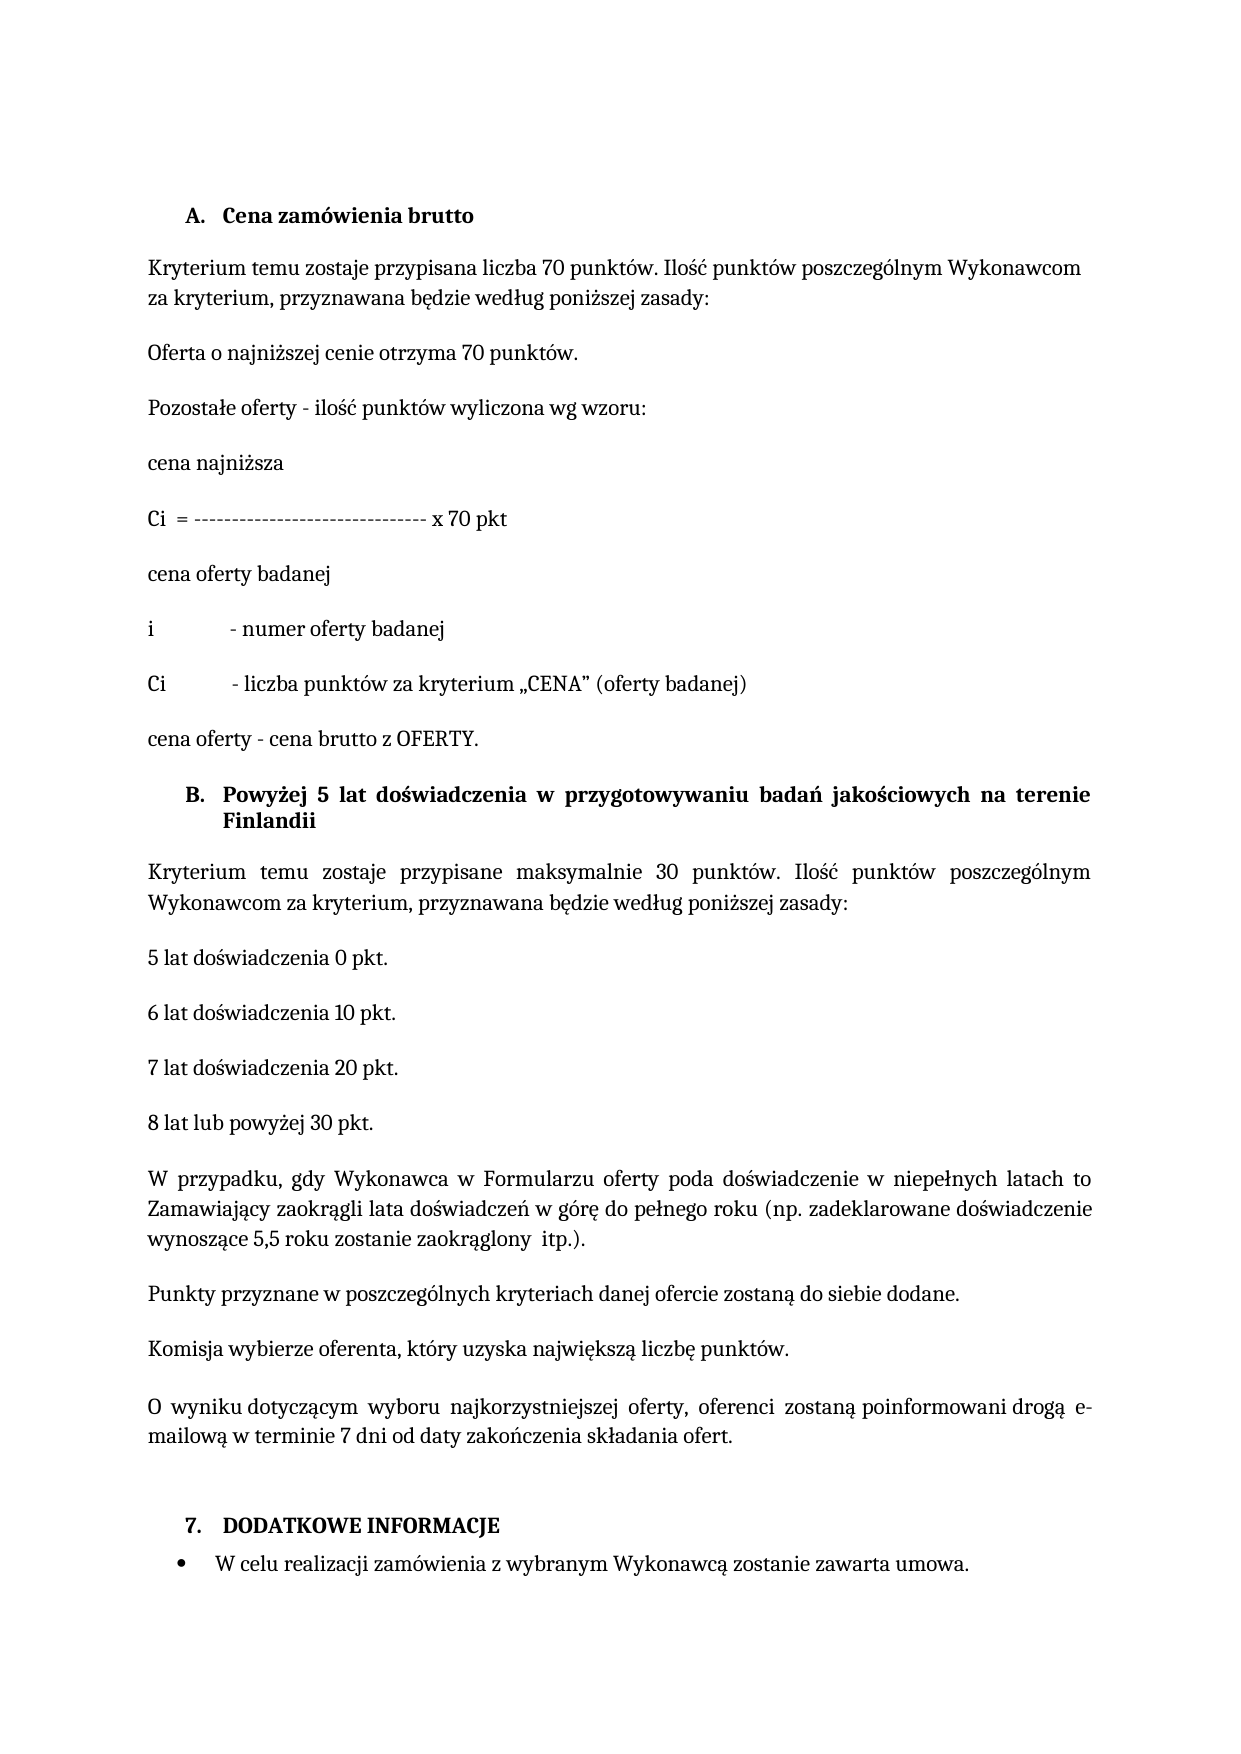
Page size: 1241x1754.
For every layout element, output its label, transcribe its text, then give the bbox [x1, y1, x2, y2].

list Cena zamówienia brutto [185, 203, 1093, 229]
list W celu realizacji zamówienia z wybranym Wykonawcą zostanie zawarta umowa. [177, 1551, 1093, 1578]
text Ci - liczba punktów za kryterium „CENA” (oferty badanej) [148, 671, 1093, 697]
text Komisja wybierze oferenta, który uzyska największą liczbę punktów. [148, 1336, 1093, 1362]
text W przypadku, gdy Wykonawca w Formularzu oferty poda doświadczenie w niepełnych latach to Zamawiający zaokrągli lata doświadczeń w górę do pełnego roku (np. zadeklarowane doświadczenie wynoszące 5,5 roku zostanie zaokrąglony itp.). [148, 1165, 1093, 1252]
list Powyżej 5 lat doświadczenia w przygotowywaniu badań jakościowych na terenie Finlandii [185, 781, 1093, 834]
text Punkty przyznane w poszczególnych kryteriach danej ofercie zostaną do siebie dodane. [148, 1281, 1093, 1307]
text 8 lat lub powyżej 30 pkt. [148, 1110, 1093, 1136]
text Kryterium temu zostaje przypisana liczba 70 punktów. Ilość punktów poszczególnym Wykonawcom za kryterium, przyznawana będzie według poniższej zasady: [148, 254, 1093, 311]
text cena oferty badanej [148, 561, 1093, 587]
text 5 lat doświadczenia 0 pkt. [148, 944, 1093, 971]
text Ci = ------------------------------- x 70 pkt [148, 505, 1093, 532]
text cena najniższa [148, 450, 1093, 476]
list O wyniku dotyczącym wyboru najkorzystniejszej oferty, oferenci zostaną poinformowani drogą e-mailową w terminie 7 dni od daty zakończenia składania ofert. [148, 1391, 1093, 1449]
text i - numer oferty badanej [148, 616, 1093, 642]
text Oferta o najniższej cenie otrzyma 70 punktów. [148, 340, 1093, 366]
text 6 lat doświadczenia 10 pkt. [148, 1000, 1093, 1026]
text Pozostałe oferty - ilość punktów wyliczona wg wzoru: [148, 395, 1093, 421]
text Kryterium temu zostaje przypisane maksymalnie 30 punktów. Ilość punktów poszczególnym Wykonawcom za kryterium, przyznawana będzie według poniższej zasady: [148, 859, 1093, 916]
list DODATKOWE INFORMACJE [185, 1512, 1093, 1539]
text 7 lat doświadczenia 20 pkt. [148, 1055, 1093, 1081]
text cena oferty - cena brutto z OFERTY. [148, 726, 1093, 752]
